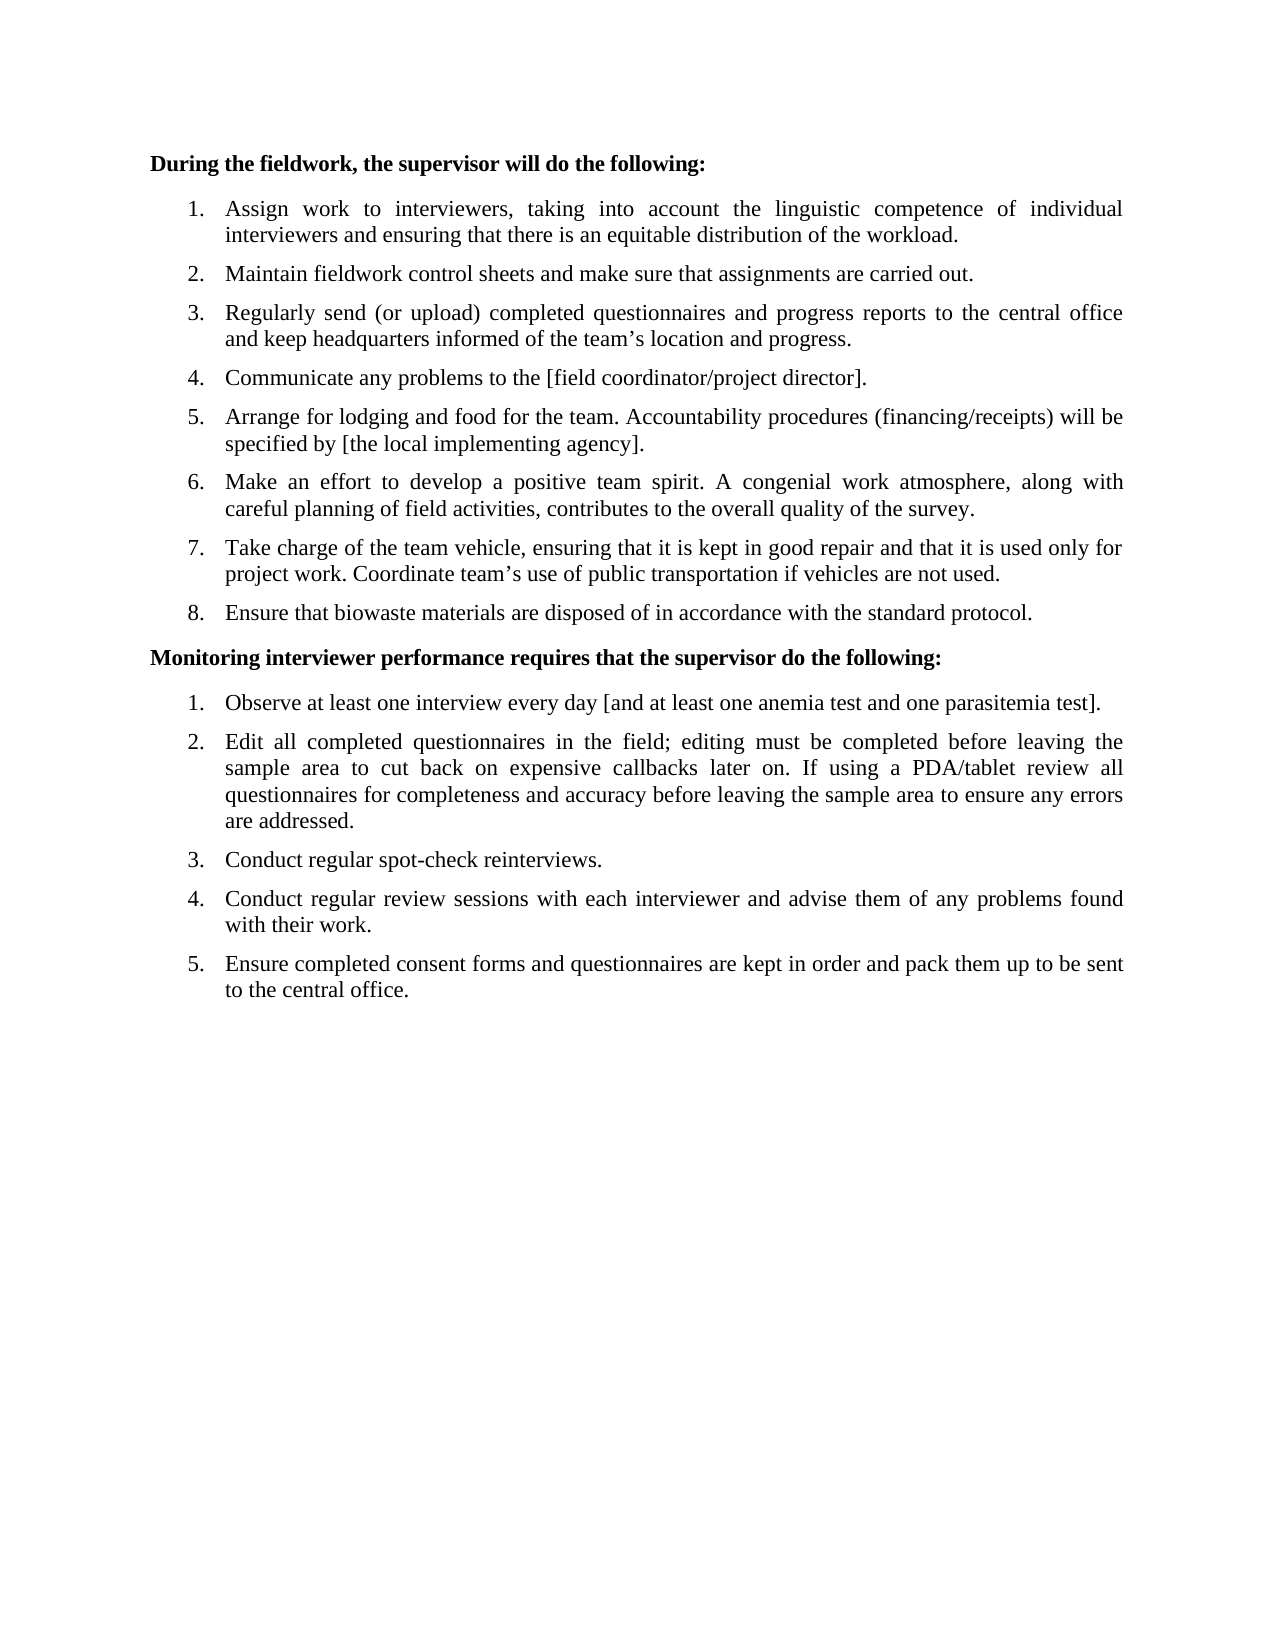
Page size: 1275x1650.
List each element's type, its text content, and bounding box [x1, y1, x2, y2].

list Maintain fieldwork control sheets and make sure that assignments are carried out. [187, 260, 1125, 287]
list Regularly send (or upload) completed questionnaires and progress reports to the central office and keep headquarters informed of the team’s location and progress. [187, 299, 1125, 352]
list Take charge of the team vehicle, ensuring that it is kept in good repair and that it is used only for project work. Coordinate team’s use of public transportation if vehicles are not used. [187, 534, 1125, 586]
text During the fieldwork, the supervisor will do the following: [150, 150, 1125, 176]
list Conduct regular review sessions with each interviewer and advise them of any problems found with their work. [187, 885, 1125, 937]
list Ensure that biowaste materials are disposed of in accordance with the standard protocol. [187, 599, 1125, 625]
list Edit all completed questionnaires in the field; editing must be completed before leaving the sample area to cut back on expensive callbacks later on. If using a PDA/tablet review all questionnaires for completeness and accuracy before leaving the sample area to ensure any errors are addressed. [187, 728, 1125, 833]
list Assign work to interviewers, taking into account the linguistic competence of individual interviewers and ensuring that there is an equitable distribution of the workload. [187, 195, 1125, 248]
list Make an effort to develop a positive team spirit. A congenial work atmosphere, along with careful planning of field activities, contributes to the overall quality of the survey. [187, 468, 1125, 521]
list Ensure completed consent forms and questionnaires are kept in order and pack them up to be sent to the central office. [187, 950, 1125, 1003]
list Arrange for lodging and food for the team. Accountability procedures (financing/receipts) will be specified by [the local implementing agency]. [187, 403, 1125, 456]
list Communicate any problems to the [field coordinator/project director]. [187, 364, 1125, 391]
list Conduct regular spot-check reinterviews. [187, 846, 1125, 872]
list Observe at least one interview every day [and at least one anemia test and one parasitemia test]. [187, 689, 1125, 715]
text Monitoring interviewer performance requires that the supervisor do the following: [150, 644, 1125, 670]
